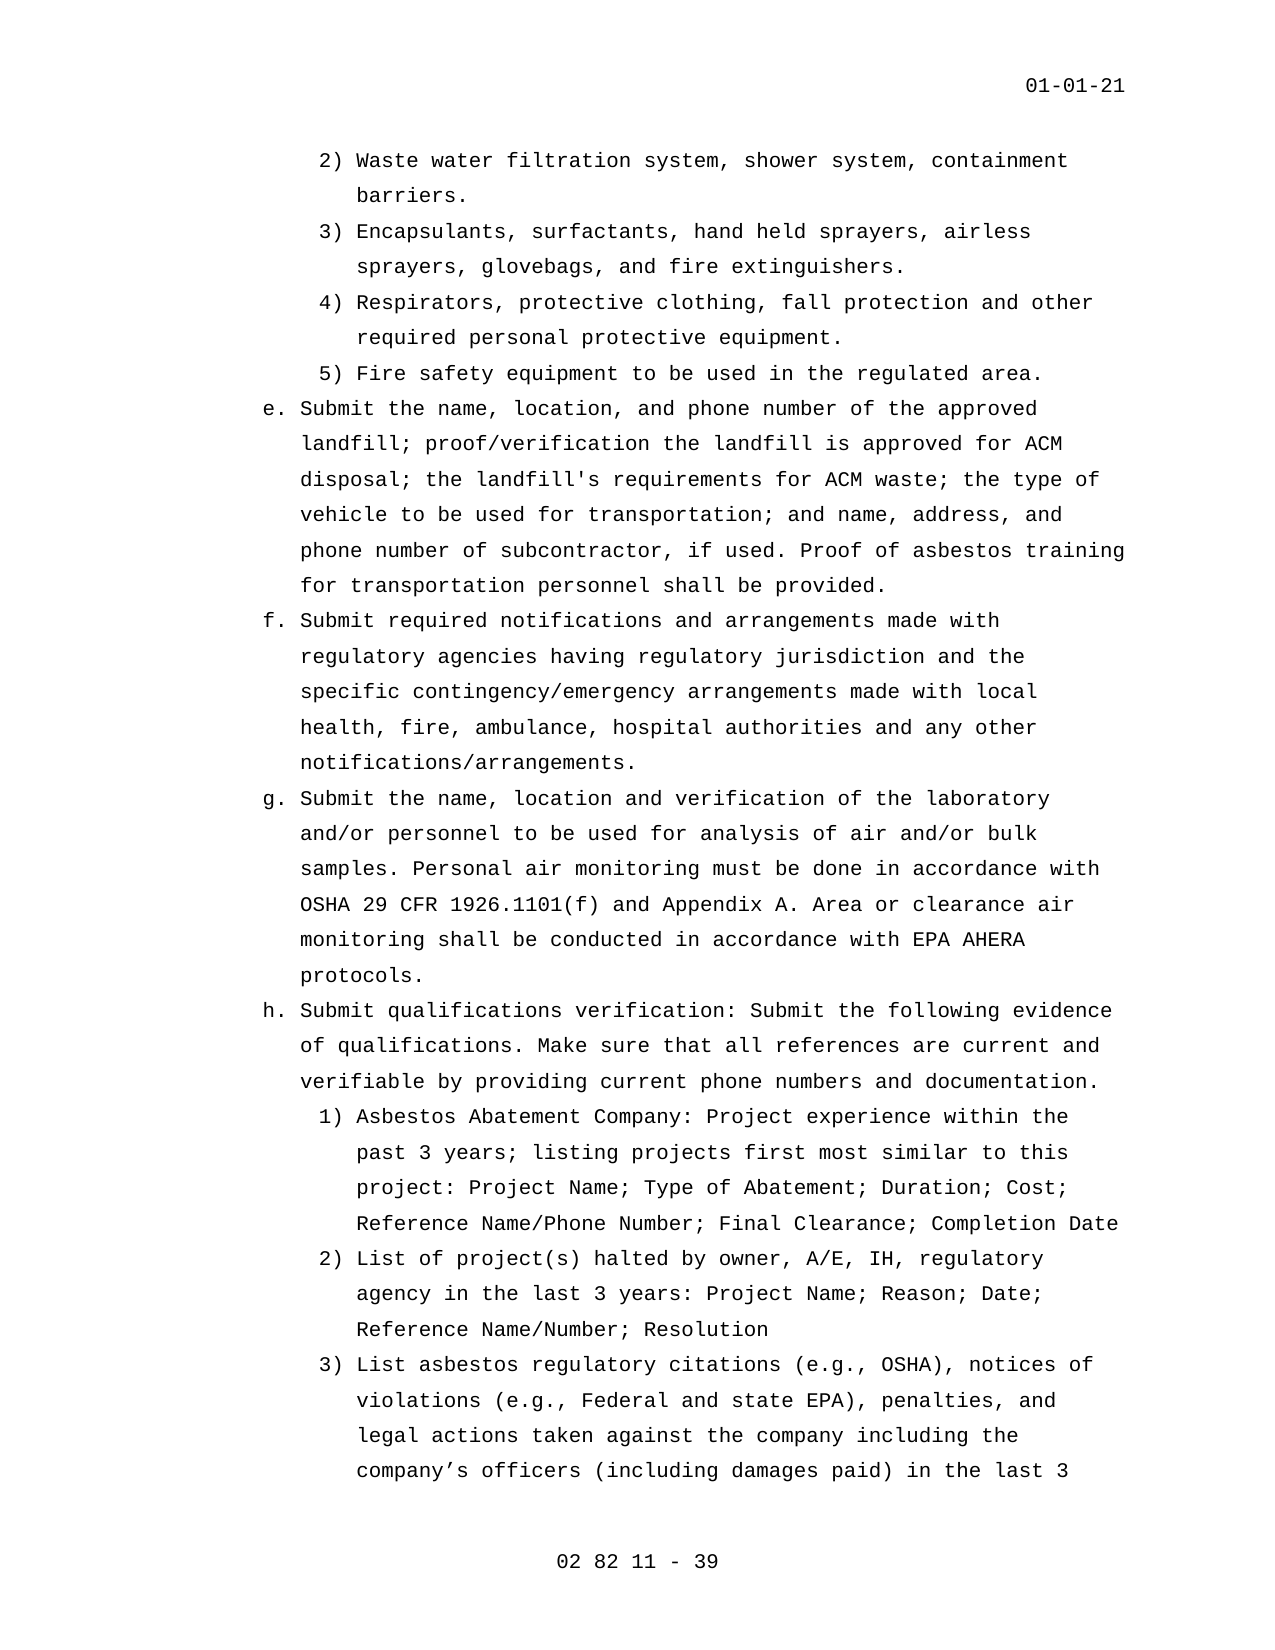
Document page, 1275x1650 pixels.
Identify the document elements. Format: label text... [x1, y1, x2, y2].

list Asbestos Abatement Company: Project experience within the past 3 years; listing projects first most similar to this project: Project Name; Type of Abatement; Duration; Cost; Reference Name/Phone Number; Final Clearance; Completion Date [319, 1106, 1125, 1236]
list Respirators, protective clothing, fall protection and other required personal protective equipment. [319, 292, 1125, 351]
list Waste water filtration system, shower system, containment barriers. [319, 150, 1125, 209]
list Submit the name, location and verification of the laboratory and/or personnel to be used for analysis of air and/or bulk samples. Personal air monitoring must be done in accordance with OSHA 29 CFR 1926.1101(f) and Appendix A. Area or clearance air monitoring shall be conducted in accordance with EPA AHERA protocols. [262, 787, 1125, 988]
list Fire safety equipment to be used in the regulated area. [319, 362, 1125, 386]
list Encapsulants, surfactants, hand held sprayers, airless sprayers, glovebags, and fire extinguishers. [319, 221, 1125, 280]
list Submit qualifications verification: Submit the following evidence of qualifications. Make sure that all references are current and verifiable by providing current phone numbers and documentation. [262, 1000, 1125, 1094]
list List of project(s) halted by owner, A/E, IH, regulatory agency in the last 3 years: Project Name; Reason; Date; Reference Name/Number; Resolution [319, 1248, 1125, 1342]
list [319, 1354, 1125, 1484]
list Submit the name, location, and phone number of the approved landfill; proof/verification the landfill is approved for ACM disposal; the landfill's requirements for ACM waste; the type of vehicle to be used for transportation; and name, address, and phone number of subcontractor, if used. Proof of asbestos training for transportation personnel shall be provided. [262, 398, 1125, 599]
list Submit required notifications and arrangements made with regulatory agencies having regulatory jurisdiction and the specific contingency/emergency arrangements made with local health, fire, ambulance, hospital authorities and any other notifications/arrangements. [262, 610, 1125, 776]
